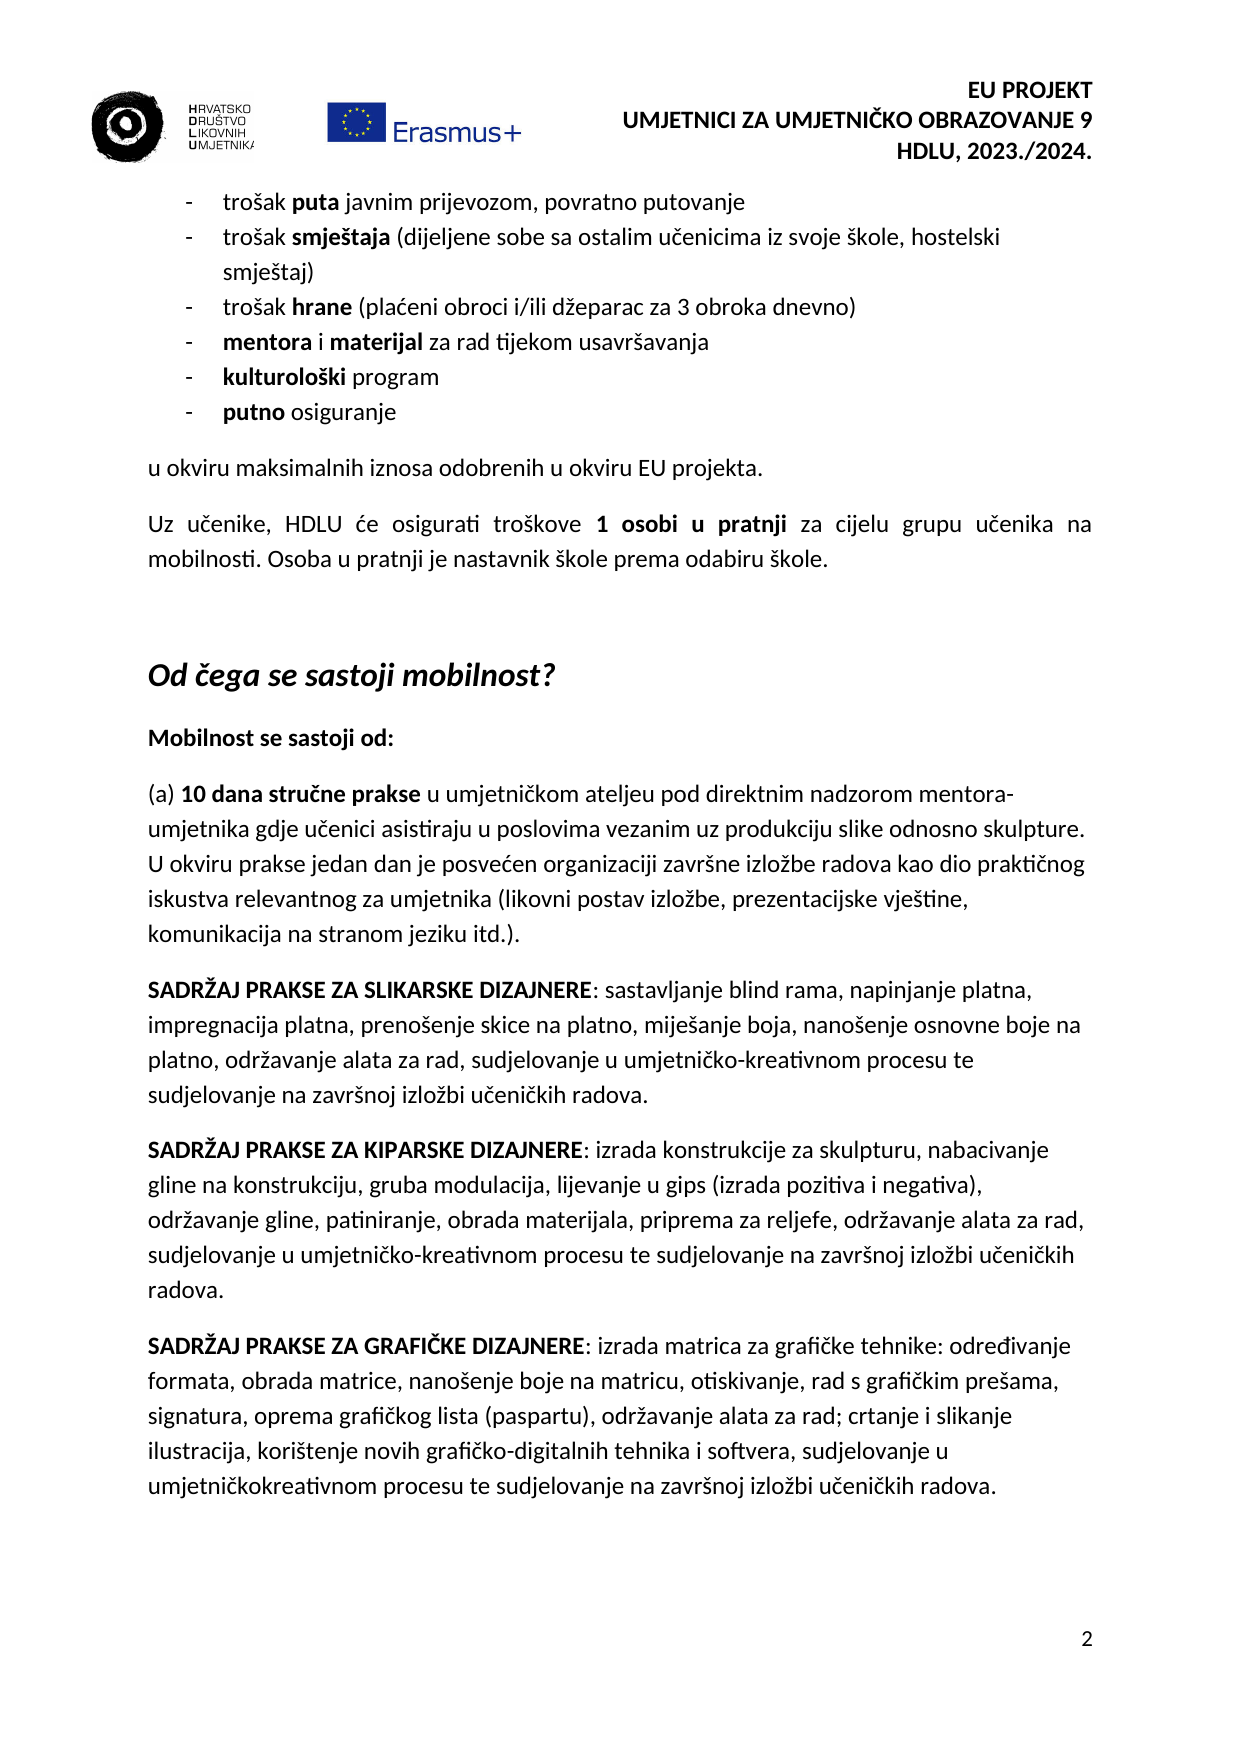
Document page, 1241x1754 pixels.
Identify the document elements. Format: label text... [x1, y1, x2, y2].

text Uz učenike, HDLU će osigurati troškove 1 osobi u pratnji za cijelu grupu učenika na mobilnosti. Osoba u pratnji je nastavnik škole prema odabiru škole. [148, 508, 1093, 573]
list trošak puta javnim prijevozom, povratno putovanje [185, 186, 1093, 217]
list kulturološki program [185, 361, 1093, 392]
text Mobilnost se sastoji od: [148, 722, 1093, 753]
list trošak smještaja (dijeljene sobe sa ostalim učenicima iz svoje škole, hostelski smještaj) [185, 221, 1093, 287]
text u okviru maksimalnih iznosa odobrenih u okviru EU projekta. [148, 452, 1093, 482]
picture [91, 91, 254, 163]
text SADRŽAJ PRAKSE ZA SLIKARSKE DIZAJNERE: sastavljanje blind rama, napinjanje platna, impregnacija platna, prenošenje skice na platno, miješanje boja, nanošenje osnovne boje na platno, održavanje alata za rad, sudjelovanje u umjetničko-kreativnom procesu te sudjelovanje na završnoj izložbi učeničkih radova. [148, 974, 1093, 1109]
text (a) 10 dana stručne prakse u umjetničkom ateljeu pod direktnim nadzorom mentora-umjetnika gdje učenici asistiraju u poslovima vezanim uz produkciju slike odnosno skulpture. U okviru prakse jedan dan je posvećen organizaciji završne izložbe radova kao dio praktičnog iskustva relevantnog za umjetnika (likovni postav izložbe, prezentacijske vještine, komunikacija na stranom jeziku itd.). [148, 778, 1093, 948]
text SADRŽAJ PRAKSE ZA GRAFIČKE DIZAJNERE: izrada matrica za grafičke tehnike: određivanje formata, obrada matrice, nanošenje boje na matricu, otiskivanje, rad s grafičkim prešama, signatura, oprema grafičkog lista (paspartu), održavanje alata za rad; crtanje i slikanje ilustracija, korištenje novih grafičko-digitalnih tehnika i softvera, sudjelovanje u umjetničkokreativnom procesu te sudjelovanje na završnoj izložbi učeničkih radova. [148, 1330, 1093, 1501]
list trošak hrane (plaćeni obroci i/ili džeparac za 3 obroka dnevno) [185, 291, 1093, 322]
picture [316, 91, 529, 150]
list putno osiguranje [185, 396, 1093, 427]
list Od čega se sastoji mobilnost? [148, 654, 1093, 695]
list mentora i materijal za rad tijekom usavršavanja [185, 326, 1093, 357]
text SADRŽAJ PRAKSE ZA KIPARSKE DIZAJNERE: izrada konstrukcije za skulpturu, nabacivanje gline na konstrukciju, gruba modulacija, lijevanje u gips (izrada pozitiva i negativa), održavanje gline, patiniranje, obrada materijala, priprema za reljefe, održavanje alata za rad, sudjelovanje u umjetničko-kreativnom procesu te sudjelovanje na završnoj izložbi učeničkih radova. [148, 1134, 1093, 1305]
